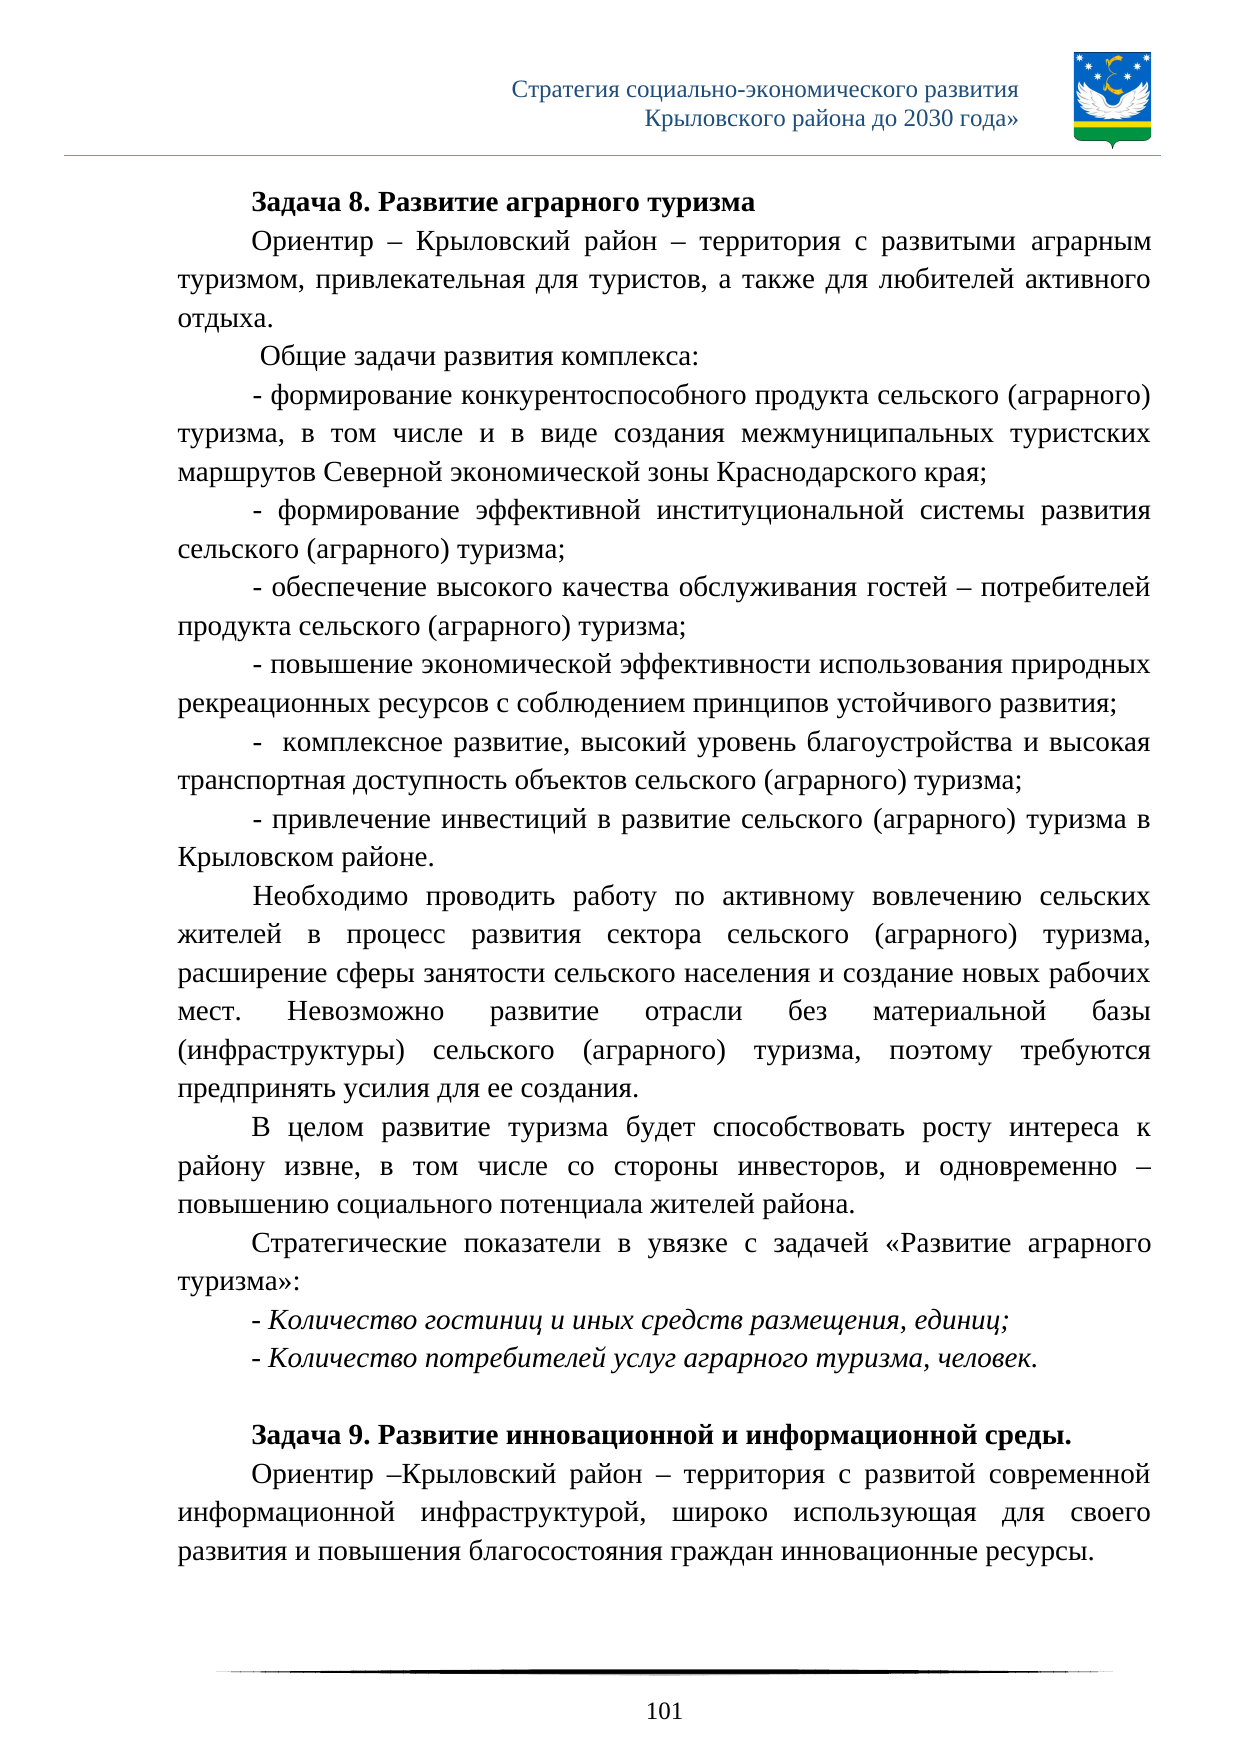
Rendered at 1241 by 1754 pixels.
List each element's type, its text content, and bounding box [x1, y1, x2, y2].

text - привлечение инвестиций в развитие сельского (аграрного) туризма в Крыловском районе. [177, 801, 1152, 873]
text Ориентир –Крыловский район – территория с развитой современной информационной инфраструктурой, широко использующая для своего развития и повышения благосостояния граждан инновационные ресурсы. [177, 1456, 1152, 1567]
text - обеспечение высокого качества обслуживания гостей – потребителей продукта сельского (аграрного) туризма; [177, 569, 1152, 642]
picture [215, 1668, 1113, 1676]
picture [1073, 52, 1152, 149]
text В целом развитие туризма будет способствовать росту интереса к району извне, в том числе со стороны инвесторов, и одновременно – повышению социального потенциала жителей района. [177, 1109, 1152, 1220]
text - комплексное развитие, высокий уровень благоустройства и высокая транспортная доступность объектов сельского (аграрного) туризма; [177, 724, 1152, 796]
text Общие задачи развития комплекса: [177, 338, 1162, 372]
text Задача 9. Развитие инновационной и информационной среды. [177, 1417, 1152, 1451]
text - Количество гостиниц и иных средств размещения, единиц; [177, 1302, 1152, 1335]
text Ориентир – Крыловский район – территория с развитыми аграрным туризмом, привлекательная для туристов, а также для любителей активного отдыха. [177, 223, 1152, 333]
text Стратегические показатели в увязке с задачей «Развитие аграрного туризма»: [177, 1225, 1152, 1297]
text - формирование эффективной институциональной системы развития сельского (аграрного) туризма; [177, 492, 1152, 564]
text Необходимо проводить работу по активному вовлечению сельских жителей в процесс развития сектора сельского (аграрного) туризма, расширение сферы занятости сельского населения и создание новых рабочих мест. Невозможно развитие отрасли без материальной базы (инфраструктуры) сельского (аграрного) туризма, поэтому требуются предпринять усилия для ее создания. [177, 878, 1152, 1104]
text - Количество потребителей услуг аграрного туризма, человек. [177, 1340, 1152, 1374]
text - формирование конкурентоспособного продукта сельского (аграрного) туризма, в том числе и в виде создания межмуниципальных туристских маршрутов Северной экономической зоны Краснодарского края; [177, 377, 1152, 487]
text - повышение экономической эффективности использования природных рекреационных ресурсов с соблюдением принципов устойчивого развития; [177, 647, 1152, 719]
text Задача 8. Развитие аграрного туризма [177, 184, 1152, 218]
